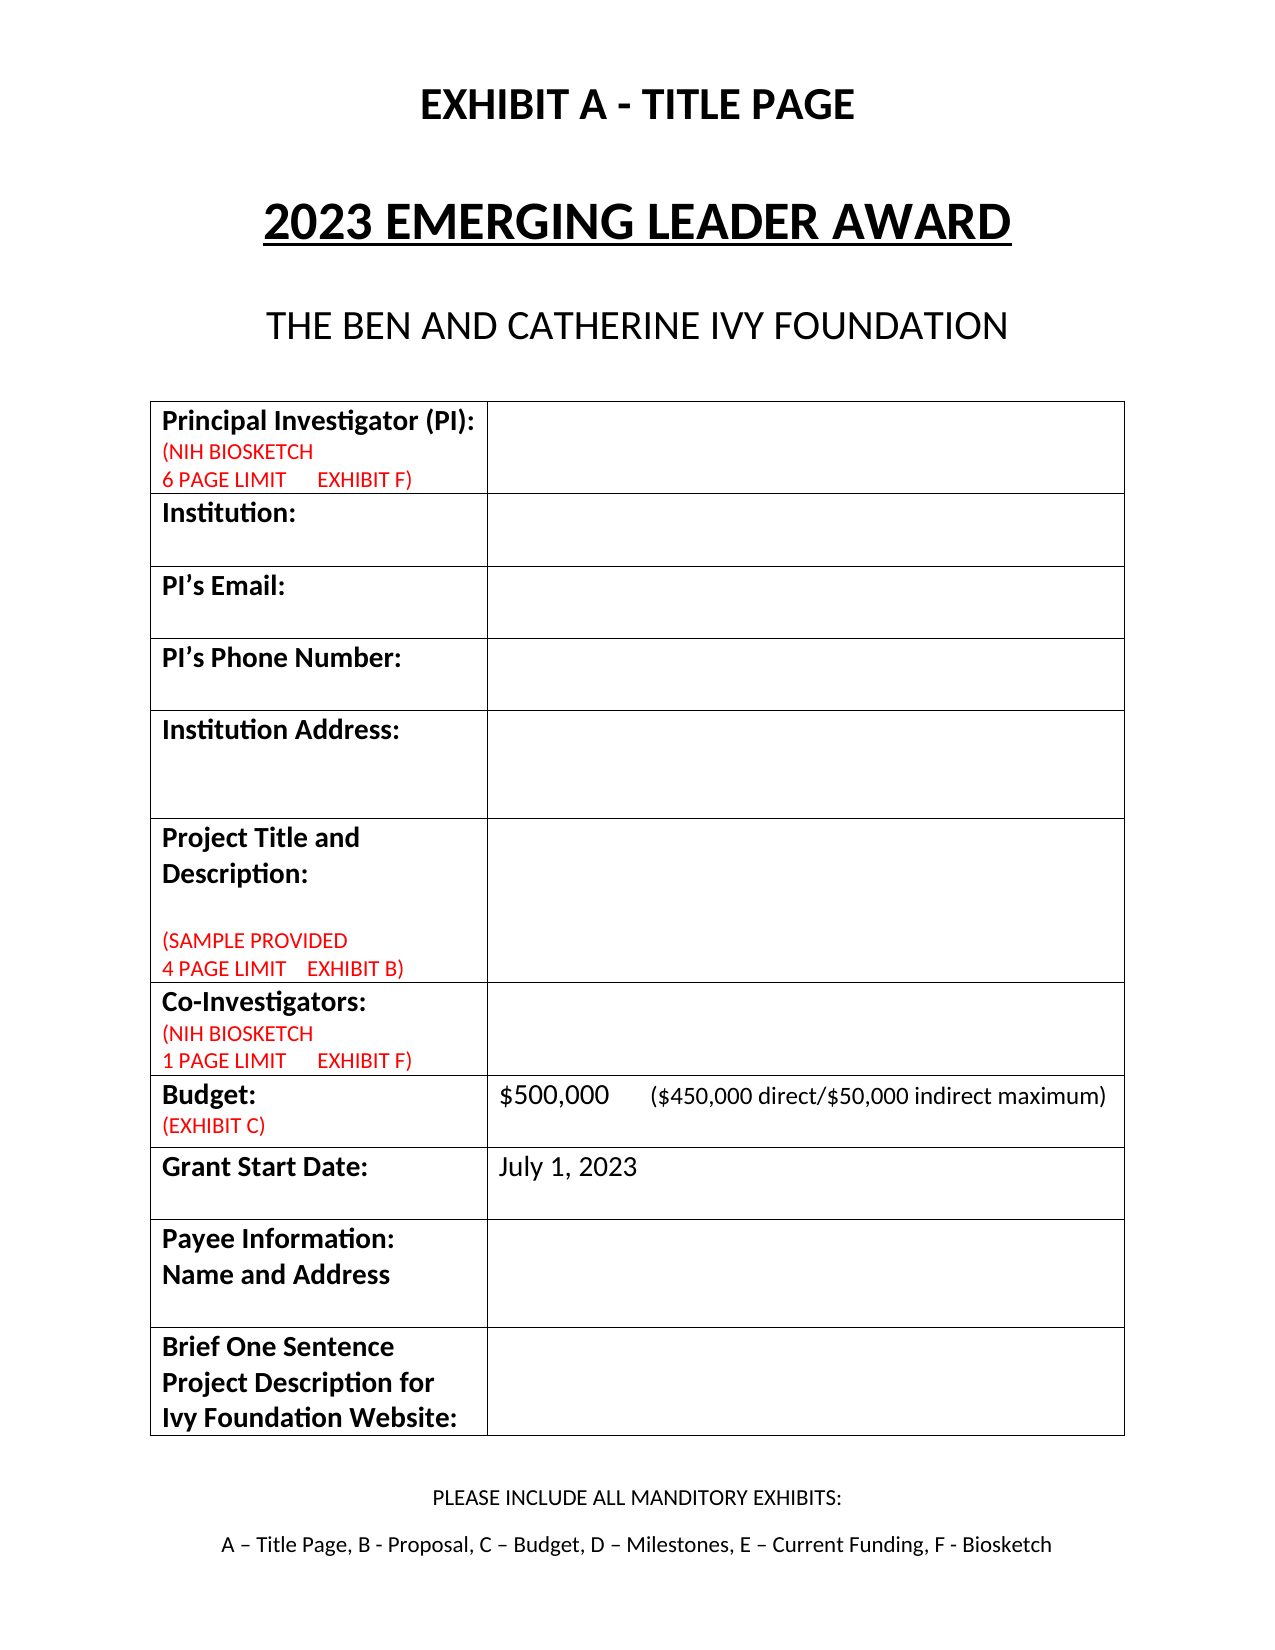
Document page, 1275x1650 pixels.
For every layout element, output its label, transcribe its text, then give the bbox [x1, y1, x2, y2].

table_cell Grant Start Date: [151, 1148, 487, 1219]
table_cell [488, 819, 1124, 982]
table_header Principal Investigator (PI): (NIH BIOSKETCH 6 PAGE LIMIT EXHIBIT F) [151, 402, 487, 493]
text 2023 EMERGING LEADER AWARD [150, 187, 1125, 253]
table_cell Payee Information: Name and Address [151, 1220, 487, 1327]
table_cell PI’s Email: [151, 567, 487, 638]
table_cell [488, 567, 1124, 638]
table_cell Institution: [151, 494, 487, 566]
table_cell $500,000 ($450,000 direct/$50,000 indirect maximum) [488, 1076, 1124, 1147]
table_cell [488, 711, 1124, 818]
table_cell Budget: (EXHIBIT C) [151, 1076, 487, 1147]
table_cell Brief One Sentence Project Description for Ivy Foundation Website: [151, 1328, 487, 1435]
table_cell [488, 639, 1124, 710]
table_cell [488, 494, 1124, 566]
table_cell [488, 983, 1124, 1075]
table_cell [488, 1220, 1124, 1327]
text A – Title Page, B - Proposal, C – Budget, D – Milestones, E – Current Funding, F - Biosketch [150, 1530, 1125, 1558]
table_cell Co-Investigators: (NIH BIOSKETCH 1 PAGE LIMIT EXHIBIT F) [151, 983, 487, 1075]
text THE BEN AND CATHERINE IVY FOUNDATION [150, 299, 1125, 350]
table_cell [488, 1328, 1124, 1435]
table_header [488, 402, 1124, 493]
table_cell Institution Address: [151, 711, 487, 818]
text PLEASE INCLUDE ALL MANDITORY EXHIBITS: [150, 1483, 1125, 1511]
table_cell July 1, 2023 [488, 1148, 1124, 1219]
text EXHIBIT A - TITLE PAGE [150, 75, 1125, 131]
table_cell Project Title and Description: (SAMPLE PROVIDED 4 PAGE LIMIT EXHIBIT B) [151, 819, 487, 982]
table_cell PI’s Phone Number: [151, 639, 487, 710]
